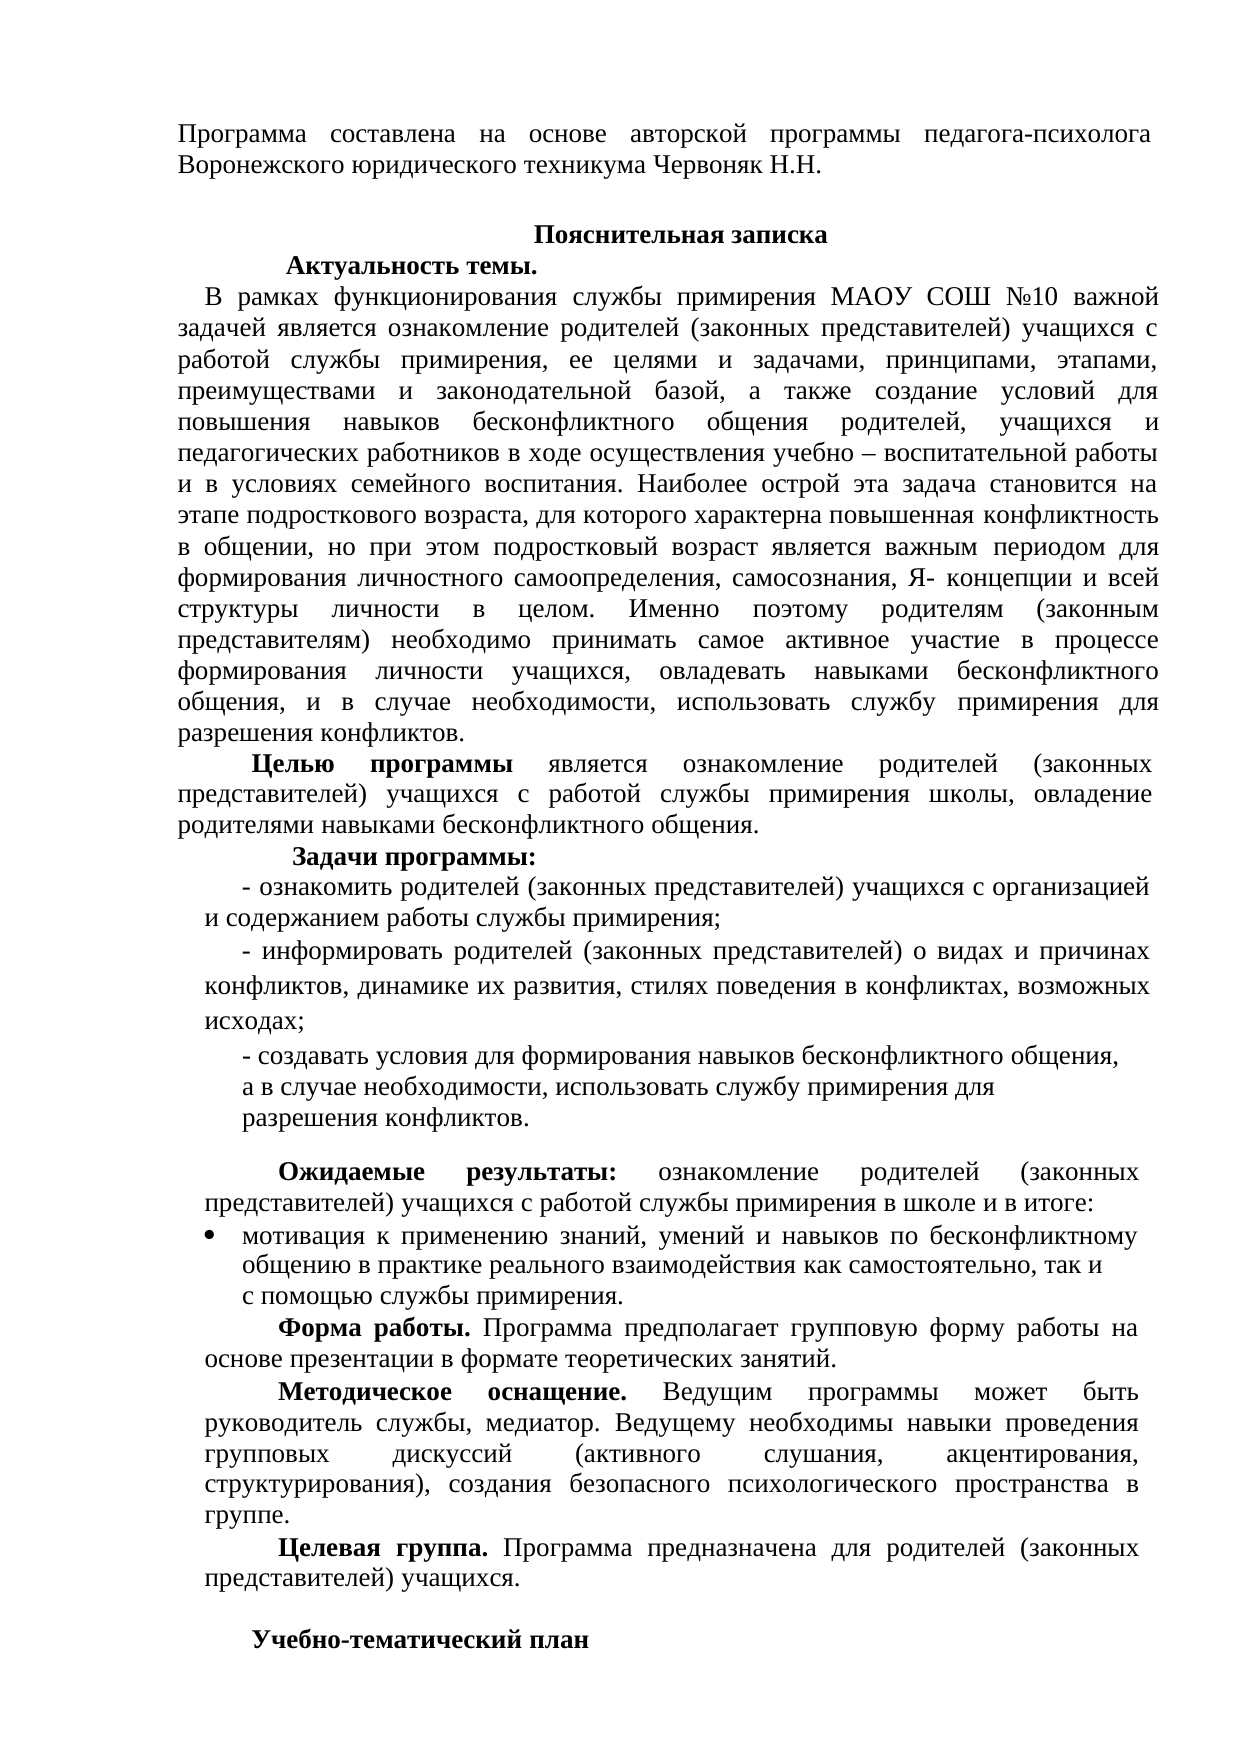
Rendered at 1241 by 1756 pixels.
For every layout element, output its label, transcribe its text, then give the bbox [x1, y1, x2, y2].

text В рамках функционирования службы примирения МАОУ СОШ №10 важной задачей является ознакомление родителей (законных представителей) учащихся с работой службы примирения, ее целями и задачами, принципами, этапами, преимуществами и законодательной базой, а также создание условий для повышения навыков бесконфликтного общения родителей, учащихся и педагогических работников в ходе осуществления учебно – воспитательной работы и в условиях семейного воспитания. Наиболее острой эта задача становится на этапе подросткового возраста, для которого характерна повышенная конфликтность в общении, но при этом подростковый возраст является важным периодом для формирования личностного самоопределения, самосознания, Я- концепции и всей структуры личности в целом. Именно поэтому родителям (законным представителям) необходимо принимать самое активное участие в процессе формирования личности учащихся, овладевать навыками бесконфликтного общения, и в случае необходимости, использовать службу примирения для разрешения конфликтов. [177, 280, 1159, 748]
list информировать родителей (законных представителей) о видах и причинах конфликтов, динамике их развития, стилях поведения в конфликтах, возможных исходах; [204, 934, 1151, 1035]
text Методическое оснащение. Ведущим программы может быть руководитель службы, медиатор. Ведущему необходимы навыки проведения групповых дискуссий (активного слушания, акцентирования, структурирования), создания безопасного психологического пространства в группе. [204, 1376, 1139, 1529]
text Целевая группа. Программа предназначена для родителей (законных представителей) учащихся. [204, 1533, 1139, 1592]
list мотивация к применению знаний, умений и навыков по бесконфликтному общению в практике реального взаимодействия как самостоятельно, так и [204, 1221, 1139, 1279]
text Целью программы является ознакомление родителей (законных представителей) учащихся с работой службы примирения школы, овладение родителями навыками бесконфликтного общения. [177, 748, 1152, 839]
list создавать условия для формирования навыков бесконфликтного общения, а в случае необходимости, использовать службу примирения для разрешения конфликтов. [242, 1039, 1137, 1132]
subtitle Задачи программы: [292, 840, 1163, 871]
subtitle Учебно-тематический план [251, 1623, 1163, 1654]
subtitle Пояснительная записка Актуальность темы. [286, 218, 830, 280]
text с помощью службы примирения. [242, 1279, 1163, 1310]
text Ожидаемые результаты: ознакомление родителей (законных представителей) учащихся с работой службы примирения в школе и в итоге: [204, 1156, 1139, 1217]
list ознакомить родителей (законных представителей) учащихся с организацией и содержанием работы службы примирения; [204, 872, 1151, 932]
text Программа составлена на основе авторской программы педагога-психолога Воронежского юридического техникума Червоняк Н.Н. [177, 117, 1152, 179]
text Форма работы. Программа предполагает групповую форму работы на основе презентации в формате теоретических занятий. [204, 1312, 1139, 1373]
